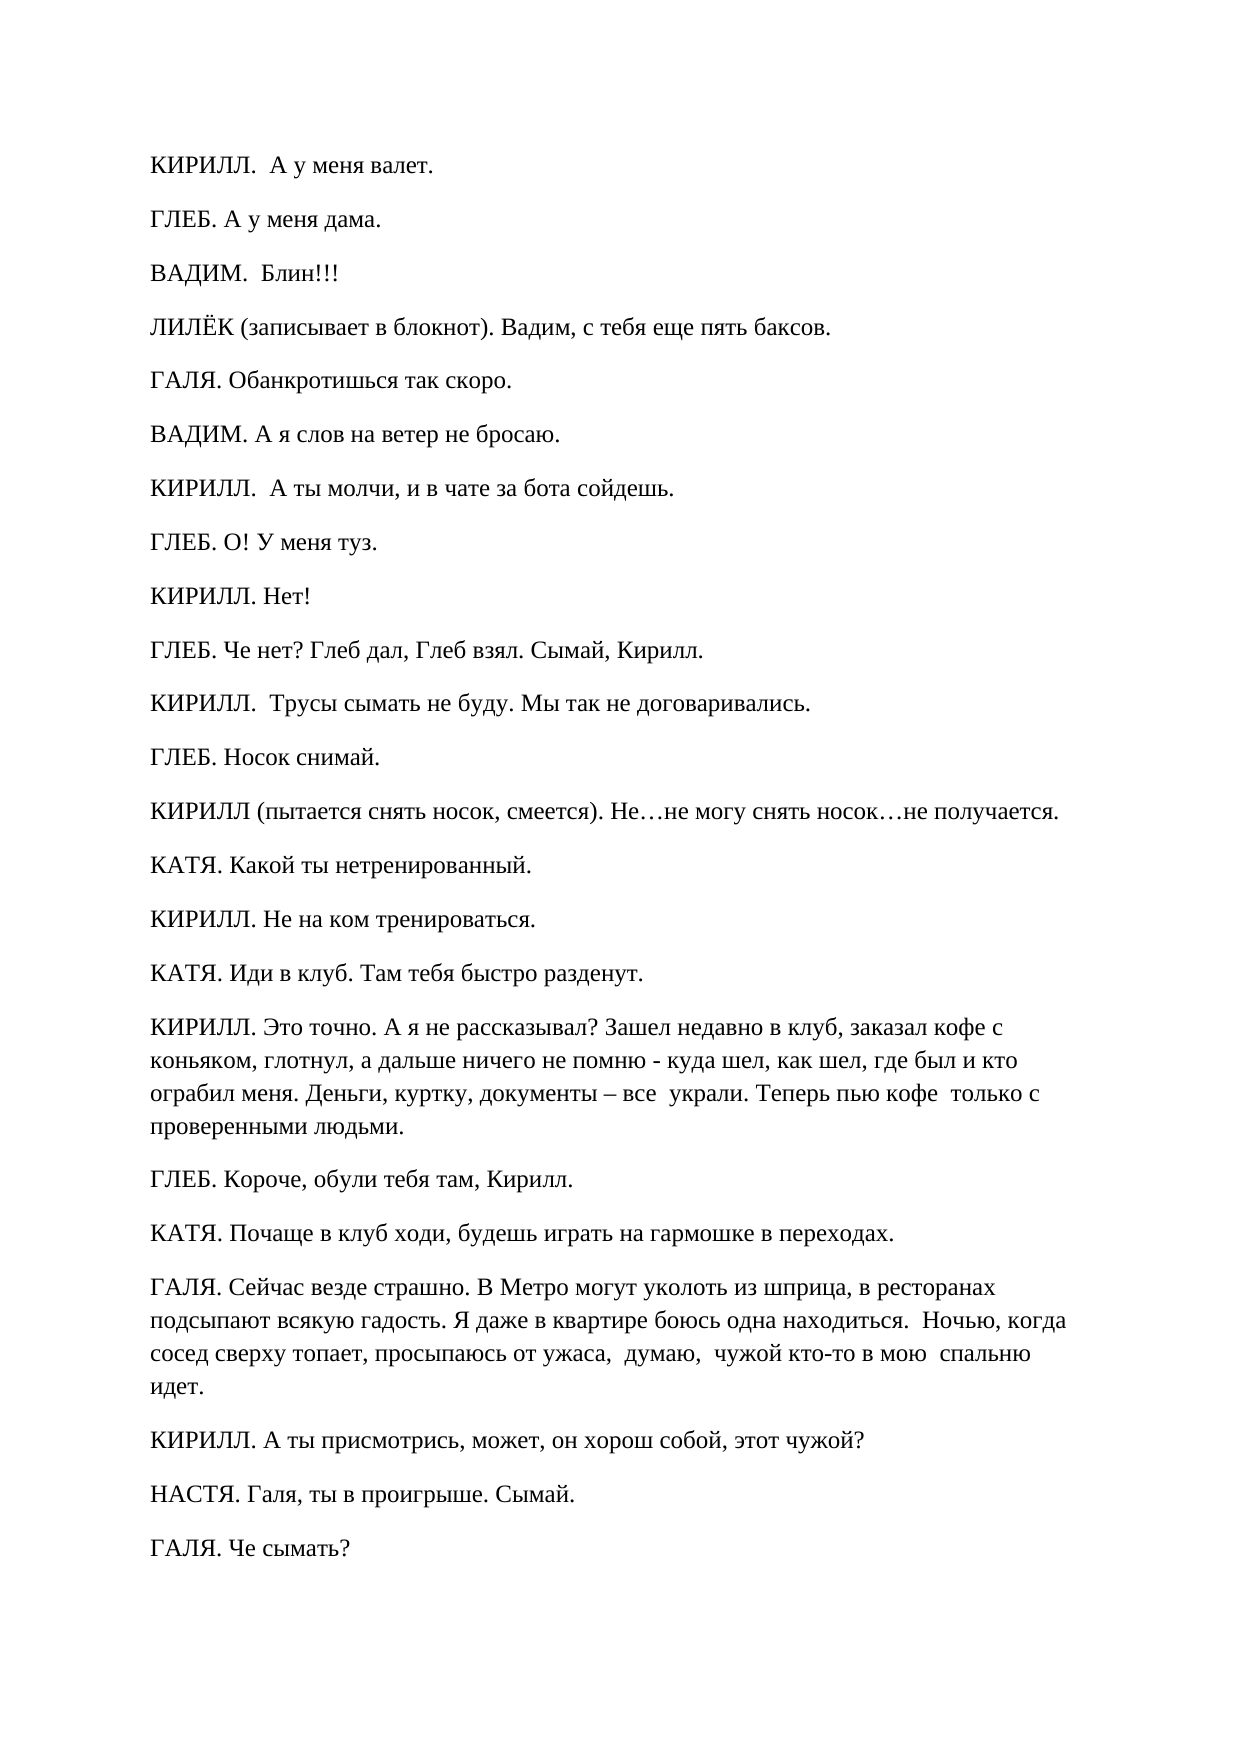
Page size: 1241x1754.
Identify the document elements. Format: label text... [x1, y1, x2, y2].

text КИРИЛЛ (пытается снять носок, смеется). Не…не могу снять носок…не получается. [150, 796, 1090, 825]
text ГАЛЯ. Че сымать? [150, 1533, 1090, 1562]
text КАТЯ. Почаще в клуб ходи, будешь играть на гармошке в переходах. [150, 1218, 1090, 1247]
text ВАДИМ. А я слов на ветер не бросаю. [150, 419, 1090, 448]
text ГЛЕБ. А у меня дама. [150, 204, 1090, 233]
text КИРИЛЛ. А ты присмотрись, может, он хорош собой, этот чужой? [150, 1425, 1090, 1454]
text НАСТЯ. Галя, ты в проигрыше. Сымай. [150, 1479, 1090, 1508]
text КАТЯ. Иди в клуб. Там тебя быстро разденут. [150, 958, 1090, 987]
text КИРИЛЛ. Не на ком тренироваться. [150, 904, 1090, 933]
text ЛИЛЁК (записывает в блокнот). Вадим, с тебя еще пять баксов. [150, 312, 1090, 340]
text КИРИЛЛ. А у меня валет. [150, 150, 1090, 179]
text ГЛЕБ. Короче, обули тебя там, Кирилл. [150, 1164, 1090, 1193]
text ГЛЕБ. Че нет? Глеб дал, Глеб взял. Сымай, Кирилл. [150, 635, 1090, 663]
text КИРИЛЛ. А ты молчи, и в чате за бота сойдешь. [150, 473, 1090, 502]
text КИРИЛЛ. Трусы сымать не буду. Мы так не договаривались. [150, 688, 1090, 717]
text КИРИЛЛ. Это точно. А я не рассказывал? Зашел недавно в клуб, заказал кофе с коньяком, глотнул, а дальше ничего не помню - куда шел, как шел, где был и кто ограбил меня. Деньги, куртку, документы – все украли. Теперь пью кофе только с проверенными людьми. [150, 1012, 1090, 1139]
text ГАЛЯ. Сейчас везде страшно. В Метро могут уколоть из шприца, в ресторанах подсыпают всякую гадость. Я даже в квартире боюсь одна находиться. Ночью, когда сосед сверху топает, просыпаюсь от ужаса, думаю, чужой кто-то в мою спальню идет. [150, 1272, 1090, 1400]
text ВАДИМ. Блин!!! [150, 258, 1090, 286]
text КАТЯ. Какой ты нетренированный. [150, 850, 1090, 879]
text КИРИЛЛ. Нет! [150, 581, 1090, 609]
text ГАЛЯ. Обанкротишься так скоро. [150, 365, 1090, 394]
text ГЛЕБ. Носок снимай. [150, 742, 1090, 771]
text ГЛЕБ. О! У меня туз. [150, 527, 1090, 556]
